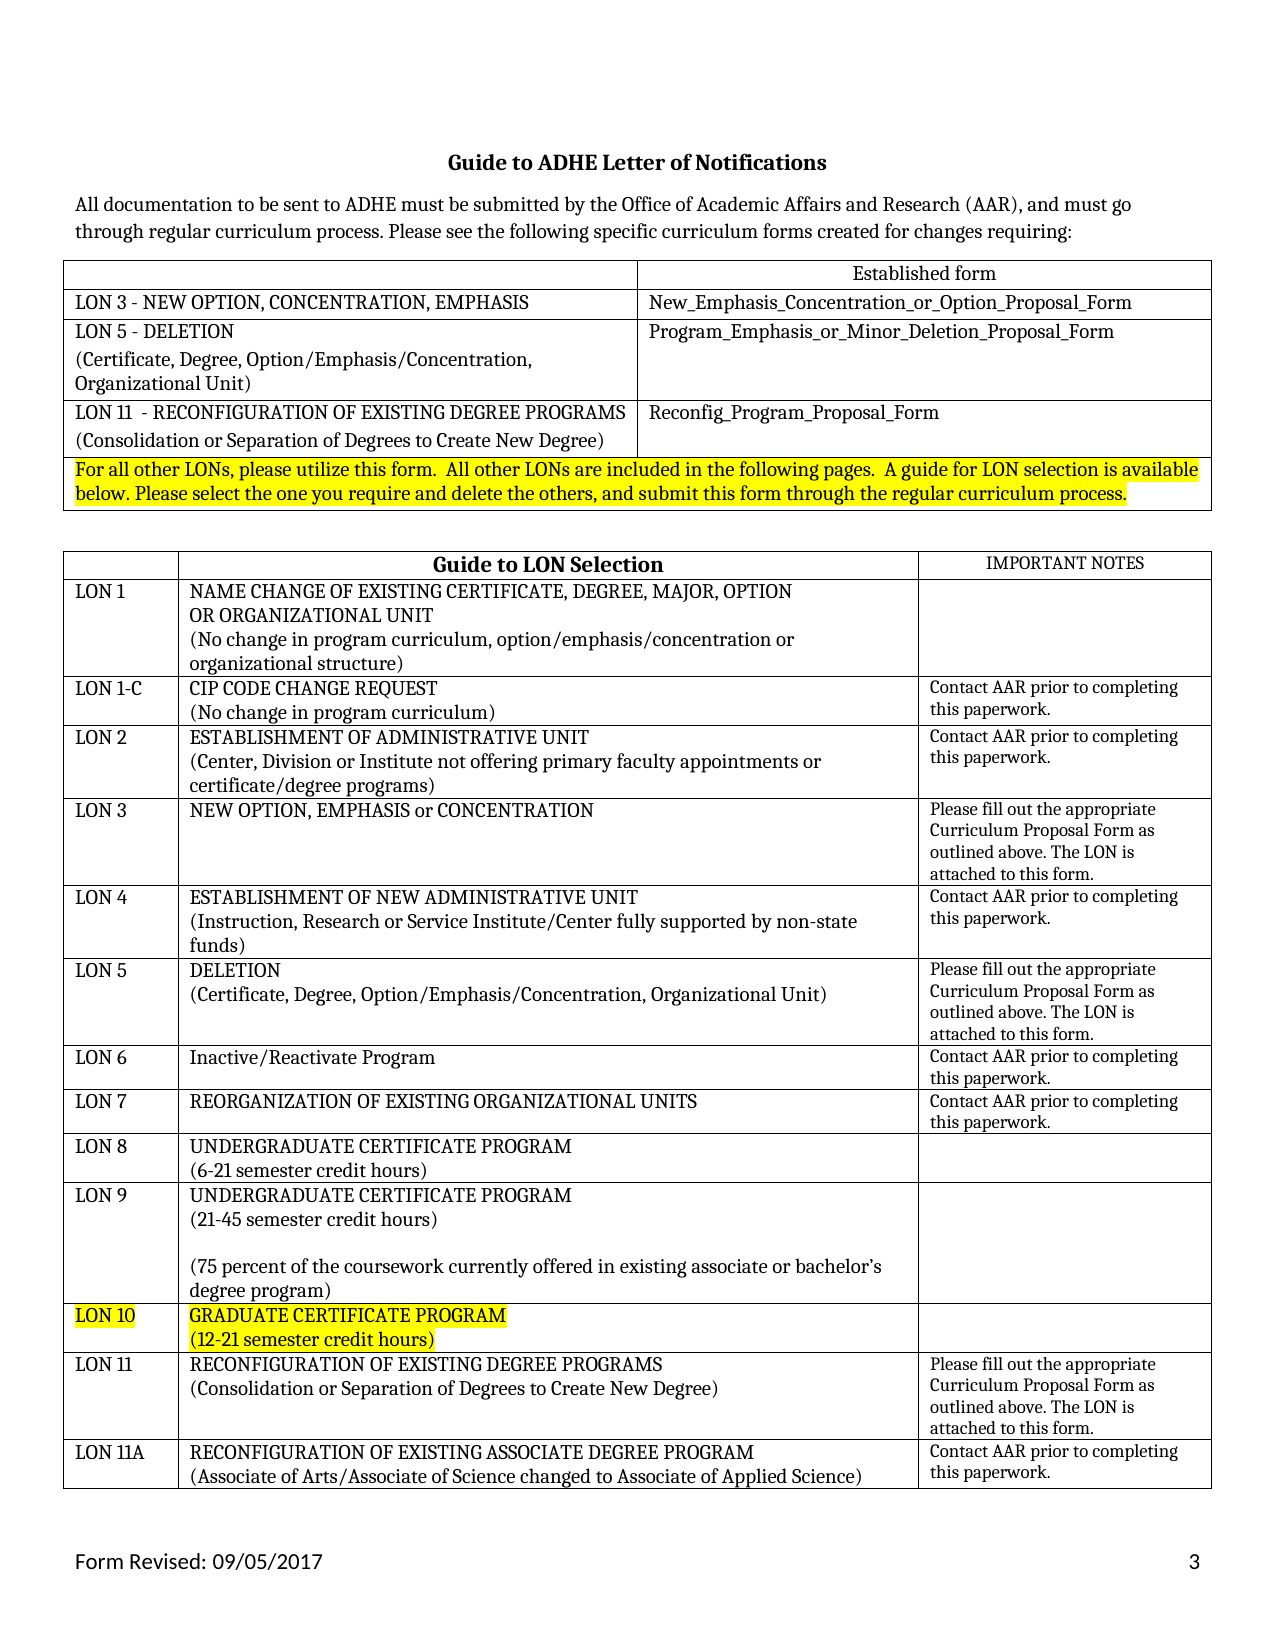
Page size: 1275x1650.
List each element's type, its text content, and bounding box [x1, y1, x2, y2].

table_cell Please fill out the appropriate Curriculum Proposal Form as outlined above. The LON is attached to this form. [919, 1353, 1211, 1439]
table_cell UNDERGRADUATE CERTIFICATE PROGRAM (21-45 semester credit hours) (75 percent of the coursework currently offered in existing associate or bachelor’s degree program) [179, 1183, 918, 1303]
table_cell [919, 1183, 1211, 1303]
table_header IMPORTANT NOTES [919, 552, 1211, 579]
table_cell ESTABLISHMENT OF ADMINISTRATIVE UNIT (Center, Division or Institute not offering primary faculty appointments or certificate/degree programs) [179, 726, 918, 797]
table_cell LON 6 [64, 1046, 178, 1089]
table_cell REORGANIZATION OF EXISTING ORGANIZATIONAL UNITS [179, 1090, 918, 1133]
table_cell New_Emphasis_Concentration_or_Option_Proposal_Form [638, 290, 1211, 318]
table_cell Program_Emphasis_or_Minor_Deletion_Proposal_Form [638, 320, 1211, 400]
table_cell [919, 1304, 1211, 1352]
table_cell LON 3 - NEW OPTION, CONCENTRATION, EMPHASIS [64, 290, 637, 318]
table_cell LON 11 - RECONFIGURATION OF EXISTING DEGREE PROGRAMS (Consolidation or Separation of Degrees to Create New Degree) [64, 401, 637, 457]
text All documentation to be sent to ADHE must be submitted by the Office of Academic Affairs and Research (AAR), and must go through regular curriculum process. Please see the following specific curriculum forms created for changes requiring: [75, 193, 1200, 244]
table_cell LON 9 [64, 1183, 178, 1303]
table_cell Please fill out the appropriate Curriculum Proposal Form as outlined above. The LON is attached to this form. [919, 799, 1211, 885]
table_cell LON 5 [64, 959, 178, 1045]
table_cell UNDERGRADUATE CERTIFICATE PROGRAM (6-21 semester credit hours) [179, 1134, 918, 1182]
table_cell LON 11A [64, 1440, 178, 1488]
table_cell NEW OPTION, EMPHASIS or CONCENTRATION [179, 799, 918, 885]
table_cell Contact AAR prior to completing this paperwork. [919, 1046, 1211, 1089]
table_header [64, 552, 178, 579]
text Guide to ADHE Letter of Notifications [75, 150, 1200, 176]
table_cell LON 4 [64, 886, 178, 958]
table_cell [179, 1440, 918, 1488]
table_cell LON 2 [64, 726, 178, 797]
table_cell Contact AAR prior to completing this paperwork. [919, 726, 1211, 797]
table_header Established form [638, 261, 1211, 289]
table_cell DELETION (Certificate, Degree, Option/Emphasis/Concentration, Organizational Unit) [179, 959, 918, 1045]
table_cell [919, 1440, 1211, 1488]
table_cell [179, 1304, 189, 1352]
table_cell CIP CODE CHANGE REQUEST (No change in program curriculum) [179, 677, 918, 724]
table_cell RECONFIGURATION OF EXISTING DEGREE PROGRAMS (Consolidation or Separation of Degrees to Create New Degree) [179, 1353, 918, 1439]
table_cell Please fill out the appropriate Curriculum Proposal Form as outlined above. The LON is attached to this form. [919, 959, 1211, 1045]
table_cell For all other LONs, please utilize this form. All other LONs are included in the following pages. A guide for LON selection is available below. Please select the one you require and delete the others, and submit this form through the regular curriculum process. [64, 458, 1211, 510]
table_cell LON 5 - DELETION (Certificate, Degree, Option/Emphasis/Concentration, Organizational Unit) [64, 320, 637, 400]
table_cell [919, 580, 1211, 676]
table_cell [919, 1134, 1211, 1182]
table_cell GRADUATE CERTIFICATE PROGRAM (12-21 semester credit hours) [435, 1304, 918, 1352]
table_cell LON 7 [64, 1090, 178, 1133]
table_cell LON 10 [64, 1304, 178, 1352]
table_cell LON 8 [64, 1134, 178, 1182]
table_header [64, 261, 637, 289]
table_cell ESTABLISHMENT OF NEW ADMINISTRATIVE UNIT (Instruction, Research or Service Institute/Center fully supported by non-state funds) [179, 886, 918, 958]
table_cell Inactive/Reactivate Program [179, 1046, 918, 1089]
table_cell NAME CHANGE OF EXISTING CERTIFICATE, DEGREE, MAJOR, OPTION OR ORGANIZATIONAL UNIT (No change in program curriculum, option/emphasis/concentration or organizational structure) [179, 580, 918, 676]
table_cell Reconfig_Program_Proposal_Form [638, 401, 1211, 457]
table_cell Contact AAR prior to completing this paperwork. [919, 1090, 1211, 1133]
table_cell LON 1 [64, 580, 178, 676]
table_cell Contact AAR prior to completing this paperwork. [919, 886, 1211, 958]
table_cell LON 3 [64, 799, 178, 885]
table_cell Contact AAR prior to completing this paperwork. [919, 677, 1211, 724]
table_header Guide to LON Selection [179, 552, 918, 579]
table_cell LON 1-C [64, 677, 178, 724]
table_cell LON 11 [64, 1353, 178, 1439]
